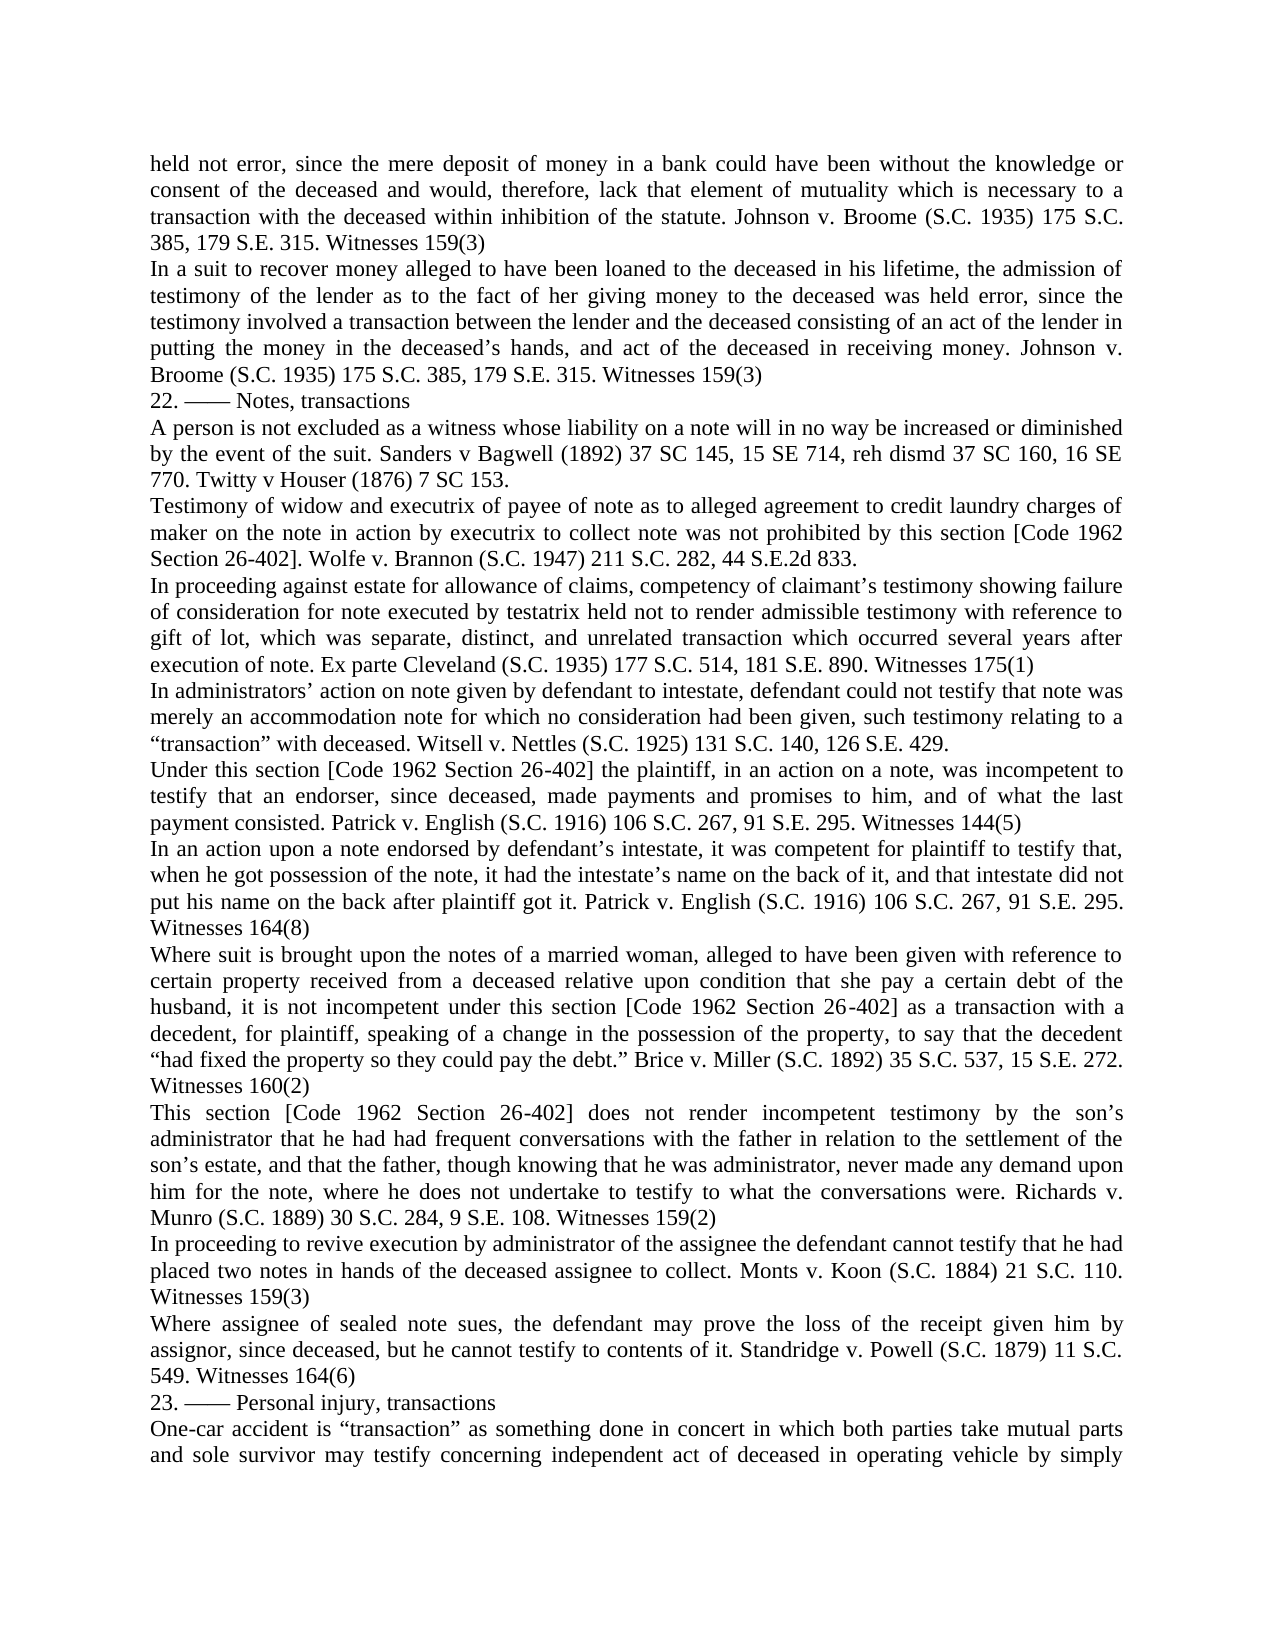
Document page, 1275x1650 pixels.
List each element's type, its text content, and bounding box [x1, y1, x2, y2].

text 23. —— Personal injury, transactions [150, 1389, 1125, 1415]
text Where assignee of sealed note sues, the defendant may prove the loss of the receipt given him by assignor, since deceased, but he cannot testify to contents of it. Standridge v. Powell (S.C. 1879) 11 S.C. 549. Witnesses 164(6) [150, 1309, 1125, 1389]
text In administrators’ action on note given by defendant to intestate, defendant could not testify that note was merely an accommodation note for which no consideration had been given, such testimony relating to a “transaction” with deceased. Witsell v. Nettles (S.C. 1925) 131 S.C. 140, 126 S.E. 429. [150, 677, 1125, 756]
text A person is not excluded as a witness whose liability on a note will in no way be increased or diminished by the event of the suit. Sanders v Bagwell (1892) 37 SC 145, 15 SE 714, reh dismd 37 SC 160, 16 SE 770. Twitty v Houser (1876) 7 SC 153. [150, 413, 1125, 493]
text In a suit to recover money alleged to have been loaned to the deceased in his lifetime, the admission of testimony of the lender as to the fact of her giving money to the deceased was held error, since the testimony involved a transaction between the lender and the deceased consisting of an act of the lender in putting the money in the deceased’s hands, and act of the deceased in receiving money. Johnson v. Broome (S.C. 1935) 175 S.C. 385, 179 S.E. 315. Witnesses 159(3) [150, 255, 1125, 387]
text Under this section [Code 1962 Section 26-402] the plaintiff, in an action on a note, was incompetent to testify that an endorser, since deceased, made payments and promises to him, and of what the last payment consisted. Patrick v. English (S.C. 1916) 106 S.C. 267, 91 S.E. 295. Witnesses 144(5) [150, 756, 1125, 835]
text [150, 1415, 1125, 1468]
text In proceeding to revive execution by administrator of the assignee the defendant cannot testify that he had placed two notes in hands of the deceased assignee to collect. Monts v. Koon (S.C. 1884) 21 S.C. 110. Witnesses 159(3) [150, 1231, 1125, 1309]
text Testimony of widow and executrix of payee of note as to alleged agreement to credit laundry charges of maker on the note in action by executrix to collect note was not prohibited by this section [Code 1962 Section 26-402]. Wolfe v. Brannon (S.C. 1947) 211 S.C. 282, 44 S.E.2d 833. [150, 493, 1125, 572]
text This section [Code 1962 Section 26-402] does not render incompetent testimony by the son’s administrator that he had had frequent conversations with the father in relation to the settlement of the son’s estate, and that the father, though knowing that he was administrator, never made any demand upon him for the note, where he does not undertake to testify to what the conversations were. Richards v. Munro (S.C. 1889) 30 S.C. 284, 9 S.E. 108. Witnesses 159(2) [150, 1099, 1125, 1231]
text In an action upon a note endorsed by defendant’s intestate, it was competent for plaintiff to testify that, when he got possession of the note, it had the intestate’s name on the back of it, and that intestate did not put his name on the back after plaintiff got it. Patrick v. English (S.C. 1916) 106 S.C. 267, 91 S.E. 295. Witnesses 164(8) [150, 835, 1125, 941]
text 22. —— Notes, transactions [150, 387, 1125, 413]
text In proceeding against estate for allowance of claims, competency of claimant’s testimony showing failure of consideration for note executed by testatrix held not to render admissible testimony with reference to gift of lot, which was separate, distinct, and unrelated transaction which occurred several years after execution of note. Ex parte Cleveland (S.C. 1935) 177 S.C. 514, 181 S.E. 890. Witnesses 175(1) [150, 572, 1125, 677]
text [150, 150, 1125, 255]
text Where suit is brought upon the notes of a married woman, alleged to have been given with reference to certain property received from a deceased relative upon condition that she pay a certain debt of the husband, it is not incompetent under this section [Code 1962 Section 26-402] as a transaction with a decedent, for plaintiff, speaking of a change in the possession of the property, to say that the decedent “had fixed the property so they could pay the debt.” Brice v. Miller (S.C. 1892) 35 S.C. 537, 15 S.E. 272. Witnesses 160(2) [150, 941, 1125, 1099]
